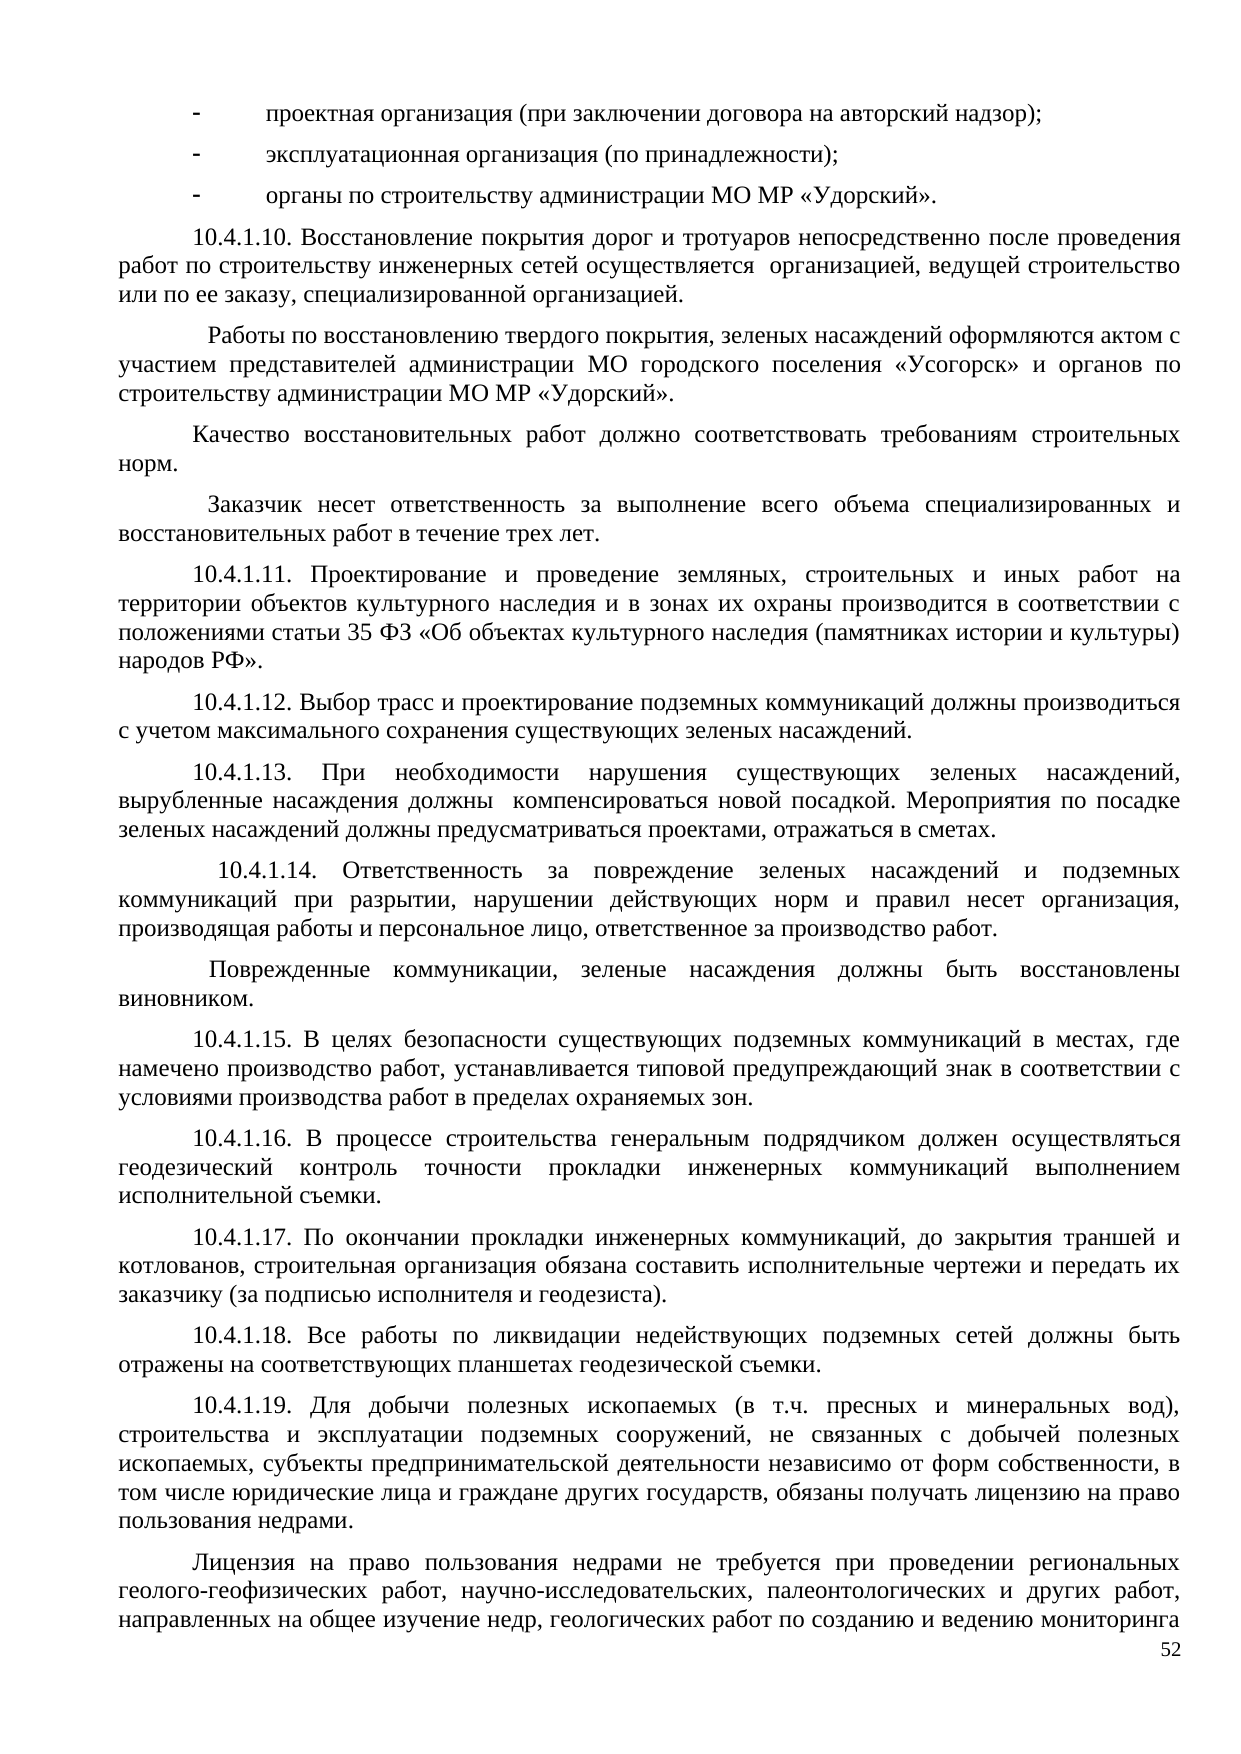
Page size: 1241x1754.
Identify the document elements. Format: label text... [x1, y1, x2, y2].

text 10.4.1.12. Выбор трасс и проектирование подземных коммуникаций должны производиться с учетом максимального сохранения существующих зеленых насаждений. [118, 687, 1181, 744]
text Работы по восстановлению твердого покрытия, зеленых насаждений оформляются актом с участием представителей администрации МО городского поселения «Усогорск» и органов по строительству администрации МО МР «Удорский». [118, 320, 1181, 407]
text Поврежденные коммуникации, зеленые насаждения должны быть восстановлены виновником. [118, 954, 1181, 1012]
text 10.4.1.14. Ответственность за повреждение зеленых насаждений и подземных коммуникаций при разрытии, нарушении действующих норм и правил несет организация, производящая работы и персональное лицо, ответственное за производство работ. [118, 855, 1181, 942]
list проектная организация (при заключении договора на авторский надзор); [118, 98, 1181, 127]
text 10.4.1.18. Все работы по ликвидации недействующих подземных сетей должны быть отражены на соответствующих планшетах геодезической съемки. [118, 1320, 1181, 1378]
text 10.4.1.16. В процессе строительства генеральным подрядчиком должен осуществляться геодезический контроль точности прокладки инженерных коммуникаций выполнением исполнительной съемки. [118, 1123, 1181, 1209]
text 10.4.1.11. Проектирование и проведение земляных, строительных и иных работ на территории объектов культурного наследия и в зонах их охраны производится в соответствии с положениями статьи 35 ФЗ «Об объектах культурного наследия (памятниках истории и культуры) народов РФ». [118, 559, 1181, 674]
text 10.4.1.19. Для добычи полезных ископаемых (в т.ч. пресных и минеральных вод), строительства и эксплуатации подземных сооружений, не связанных с добычей полезных ископаемых, субъекты предпринимательской деятельности независимо от форм собственности, в том числе юридические лица и граждане других государств, обязаны получать лицензию на право пользования недрами. [118, 1390, 1181, 1534]
list эксплуатационная организация (по принадлежности); [118, 139, 1181, 168]
text 10.4.1.10. Восстановление покрытия дорог и тротуаров непосредственно после проведения работ по строительству инженерных сетей осуществляется организацией, ведущей строительство или по ее заказу, специализированной организацией. [118, 222, 1181, 308]
text Заказчик несет ответственность за выполнение всего объема специализированных и восстановительных работ в течение трех лет. [118, 489, 1181, 547]
text 10.4.1.17. По окончании прокладки инженерных коммуникаций, до закрытия траншей и котлованов, строительная организация обязана составить исполнительные чертежи и передать их заказчику (за подписью исполнителя и геодезиста). [118, 1222, 1181, 1308]
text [118, 1547, 1181, 1633]
text 10.4.1.15. В целях безопасности существующих подземных коммуникаций в местах, где намечено производство работ, устанавливается типовой предупреждающий знак в соответствии с условиями производства работ в пределах охраняемых зон. [118, 1024, 1181, 1110]
list органы по строительству администрации МО МР «Удорский». [118, 180, 1181, 209]
text 10.4.1.13. При необходимости нарушения существующих зеленых насаждений, вырубленные насаждения должны компенсироваться новой посадкой. Мероприятия по посадке зеленых насаждений должны предусматриваться проектами, отражаться в сметах. [118, 757, 1181, 843]
text Качество восстановительных работ должно соответствовать требованиям строительных норм. [118, 419, 1181, 477]
